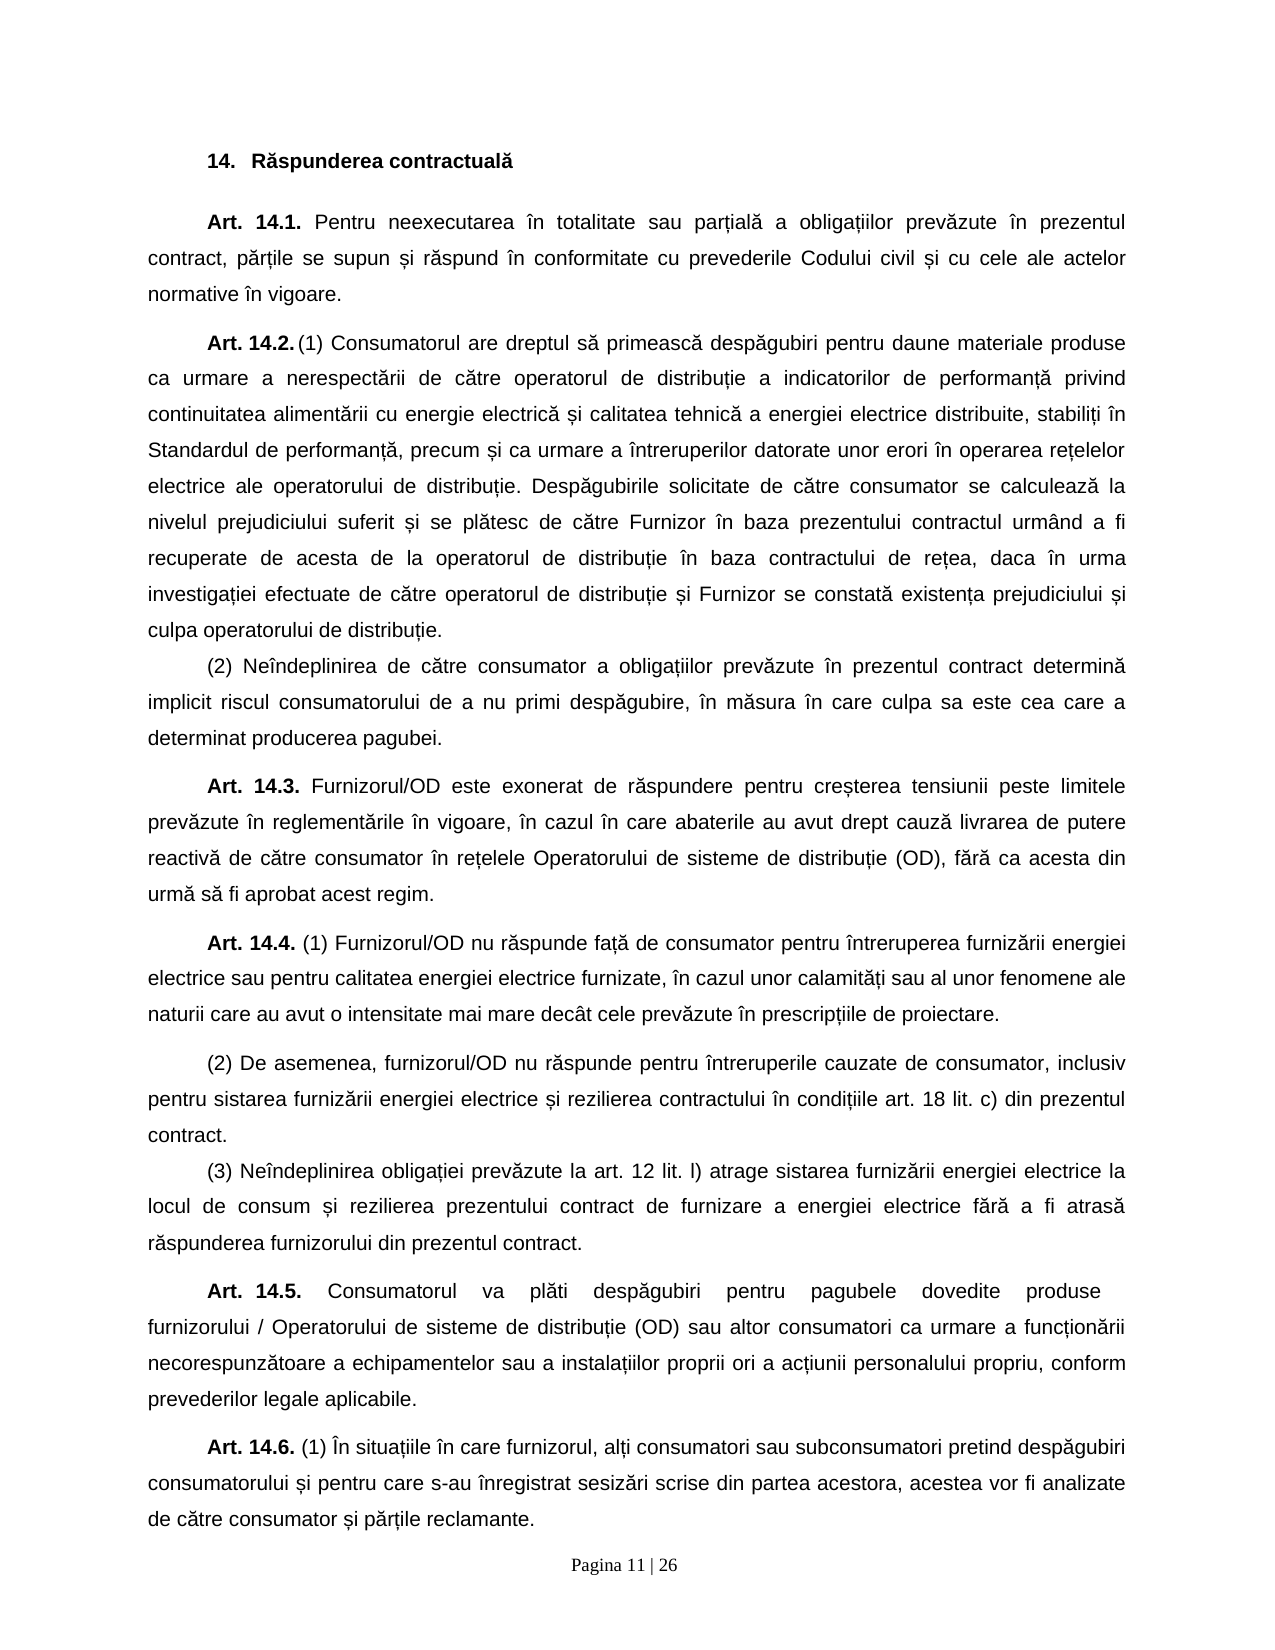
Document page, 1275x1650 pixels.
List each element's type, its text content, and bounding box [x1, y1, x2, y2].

text Art. 14.1. Pentru neexecutarea în totalitate sau parțială a obligațiilor prevăzute în prezentul contract, părțile se supun și răspund în conformitate cu prevederile Codului civil și cu cele ale actelor normative în vigoare. [148, 210, 1127, 306]
text (2) Neîndeplinirea de către consumator a obligațiilor prevăzute în prezentul contract determină implicit riscul consumatorului de a nu primi despăgubire, în măsura în care culpa sa este cea care a determinat producerea pagubei. [148, 654, 1127, 749]
text Art. 14.2. (1) Consumatorul are dreptul să primească despăgubiri pentru daune materiale produse ca urmare a nerespectării de către operatorul de distribuție a indicatorilor de performanță privind continuitatea alimentării cu energie electrică și calitatea tehnică a energiei electrice distribuite, stabiliți în Standardul de performanță, precum și ca urmare a întreruperilor datorate unor erori în operarea rețelelor electrice ale operatorului de distribuție. Despăgubirile solicitate de către consumator se calculează la nivelul prejudiciului suferit și se plătesc de către Furnizor în baza prezentului contractul urmând a fi recuperate de acesta de la operatorul de distribuție în baza contractului de rețea, daca în urma investigației efectuate de către operatorul de distribuție și Furnizor se constată existența prejudiciului și culpa operatorului de distribuție. [148, 330, 1127, 642]
text (2) De asemenea, furnizorul/OD nu răspunde pentru întreruperile cauzate de consumator, inclusiv pentru sistarea furnizării energiei electrice și rezilierea contractului în condițiile art. 18 lit. c) din prezentul contract. [148, 1051, 1127, 1146]
text Art. 14.6. (1) În situațiile în care furnizorul, alți consumatori sau subconsumatori pretind despăgubiri consumatorului și pentru care s-au înregistrat sesizări scrise din partea acestora, acestea vor fi analizate de către consumator și părțile reclamante. [148, 1435, 1127, 1531]
text Art. 14.3. Furnizorul/OD este exonerat de răspundere pentru creșterea tensiunii peste limitele prevăzute în reglementările în vigoare, în cazul în care abaterile au avut drept cauză livrarea de putere reactivă de către consumator în rețelele Operatorului de sisteme de distribuție (OD), fără ca acesta din urmă să fi aprobat acest regim. [148, 774, 1127, 906]
text Art. 14.4. (1) Furnizorul/OD nu răspunde față de consumator pentru întreruperea furnizării energiei electrice sau pentru calitatea energiei electrice furnizate, în cazul unor calamități sau al unor fenomene ale naturii care au avut o intensitate mai mare decât cele prevăzute în prescripțiile de proiectare. [148, 930, 1127, 1026]
list Răspunderea contractuală [207, 149, 1127, 173]
text Art.u14.5. Consumatorul va plăti despăgubiri pentru pagubele dovedite produse furnizorului / Operatorului de sisteme de distribuție (OD) sau altor consumatori ca urmare a funcționării necorespunzătoare a echipamentelor sau a instalațiilor proprii ori a acțiunii personalului propriu, conform prevederilor legale aplicabile. [148, 1279, 1127, 1411]
text (3) Neîndeplinirea obligației prevăzute la art. 12 lit. l) atrage sistarea furnizării energiei electrice la locul de consum și rezilierea prezentului contract de furnizare a energiei electrice fără a fi atrasă răspunderea furnizorului din prezentul contract. [148, 1158, 1127, 1254]
